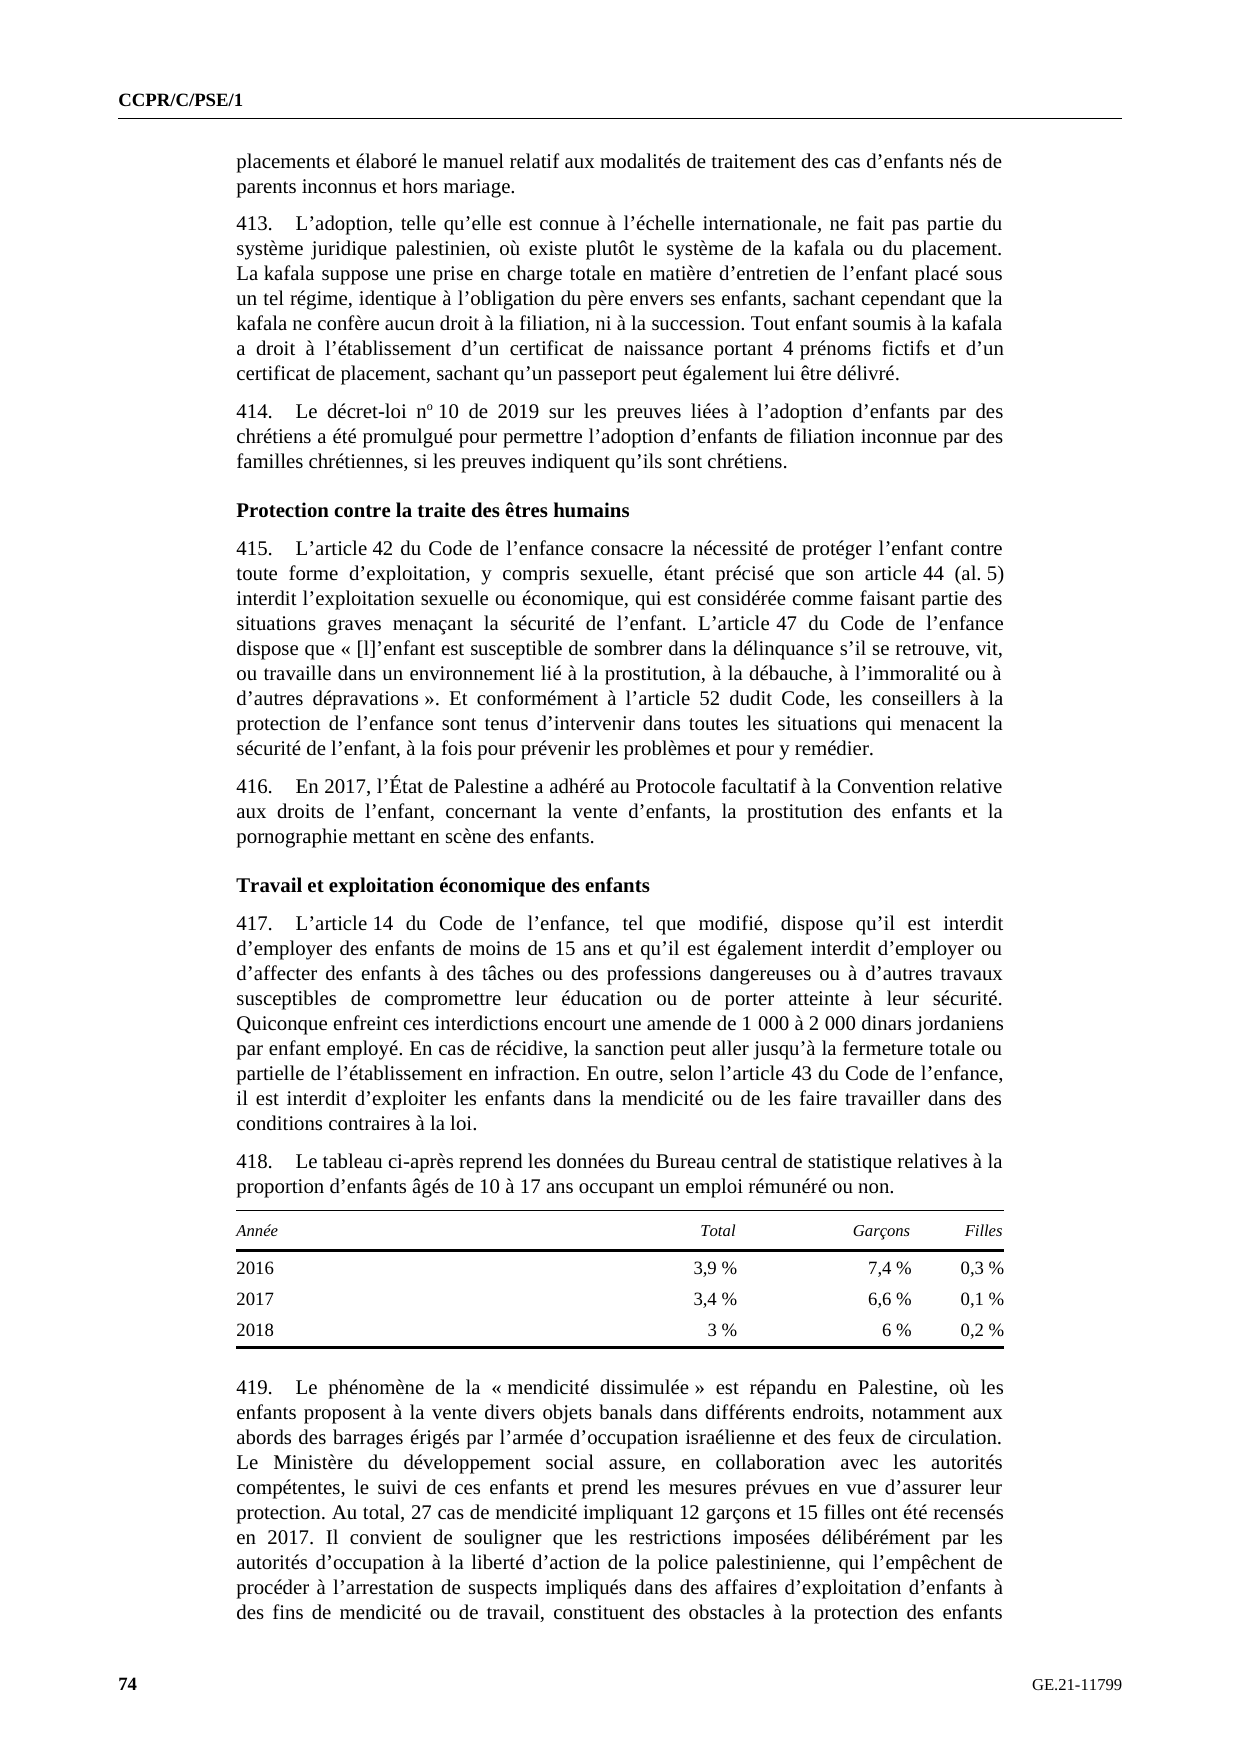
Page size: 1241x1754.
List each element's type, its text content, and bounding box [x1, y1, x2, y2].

text 415. L’article 42 du Code de l’enfance consacre la nécessité de protéger l’enfant contre toute forme d’exploitation, y compris sexuelle, étant précisé que son article 44 (al. 5) interdit l’exploitation sexuelle ou économique, qui est considérée comme faisant partie des situations graves menaçant la sécurité de l’enfant. L’article 47 du Code de l’enfance dispose que « [l]’enfant est susceptible de sombrer dans la délinquance s’il se retrouve, vit, ou travaille dans un environnement lié à la prostitution, à la débauche, à l’immoralité ou à d’autres dépravations ». Et conformément à l’article 52 dudit Code, les conseillers à la protection de l’enfance sont tenus d’intervenir dans toutes les situations qui menacent la sécurité de l’enfant, à la fois pour prévenir les problèmes et pour y remédier. [236, 535, 1004, 760]
table_header Année [236, 1211, 551, 1249]
table_cell 6 % [737, 1314, 911, 1346]
table_cell 0,1 % [911, 1283, 1004, 1314]
table_cell 2016 [236, 1252, 551, 1283]
table_cell 2017 [236, 1283, 551, 1314]
table_cell 0,3 % [911, 1252, 1004, 1283]
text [236, 1374, 1004, 1624]
table_cell 3,9 % [551, 1252, 737, 1283]
table_cell 2018 [236, 1314, 551, 1346]
text 413. L’adoption, telle qu’elle est connue à l’échelle internationale, ne fait pas partie du système juridique palestinien, où existe plutôt le système de la kafala ou du placement. La kafala suppose une prise en charge totale en matière d’entretien de l’enfant placé sous un tel régime, identique à l’obligation du père envers ses enfants, sachant cependant que la kafala ne confère aucun droit à la filiation, ni à la succession. Tout enfant soumis à la kafala a droit à l’établissement d’un certificat de naissance portant 4 prénoms fictifs et d’un certificat de placement, sachant qu’un passeport peut également lui être délivré. [236, 210, 1004, 385]
text 416. En 2017, l’État de Palestine a adhéré au Protocole facultatif à la Convention relative aux droits de l’enfant, concernant la vente d’enfants, la prostitution des enfants et la pornographie mettant en scène des enfants. [236, 773, 1004, 848]
table_header Total [551, 1211, 737, 1249]
table_cell 7,4 % [737, 1252, 911, 1283]
table_cell 6,6 % [737, 1283, 911, 1314]
table_cell 3,4 % [551, 1283, 737, 1314]
text 417. L’article 14 du Code de l’enfance, tel que modifié, dispose qu’il est interdit d’employer des enfants de moins de 15 ans et qu’il est également interdit d’employer ou d’affecter des enfants à des tâches ou des professions dangereuses ou à d’autres travaux susceptibles de compromettre leur éducation ou de porter atteinte à leur sécurité. Quiconque enfreint ces interdictions encourt une amende de 1 000 à 2 000 dinars jordaniens par enfant employé. En cas de récidive, la sanction peut aller jusqu’à la fermeture totale ou partielle de l’établissement en infraction. En outre, selon l’article 43 du Code de l’enfance, il est interdit d’exploiter les enfants dans la mendicité ou de les faire travailler dans des conditions contraires à la loi. [236, 910, 1004, 1135]
table_header Filles [911, 1211, 1004, 1249]
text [236, 148, 1004, 198]
table_cell 3 % [551, 1314, 737, 1346]
table_header Garçons [737, 1211, 911, 1249]
text Protection contre la traite des êtres humains [118, 498, 1004, 523]
table_cell 0,2 % [911, 1314, 1004, 1346]
text 418. Le tableau ci-après reprend les données du Bureau central de statistique relatives à la proportion d’enfants âgés de 10 à 17 ans occupant un emploi rémunéré ou non. [236, 1148, 1004, 1198]
text 414. Le décret-loi no 10 de 2019 sur les preuves liées à l’adoption d’enfants par des chrétiens a été promulgué pour permettre l’adoption d’enfants de filiation inconnue par des familles chrétiennes, si les preuves indiquent qu’ils sont chrétiens. [236, 398, 1004, 473]
text Travail et exploitation économique des enfants [118, 873, 1004, 898]
